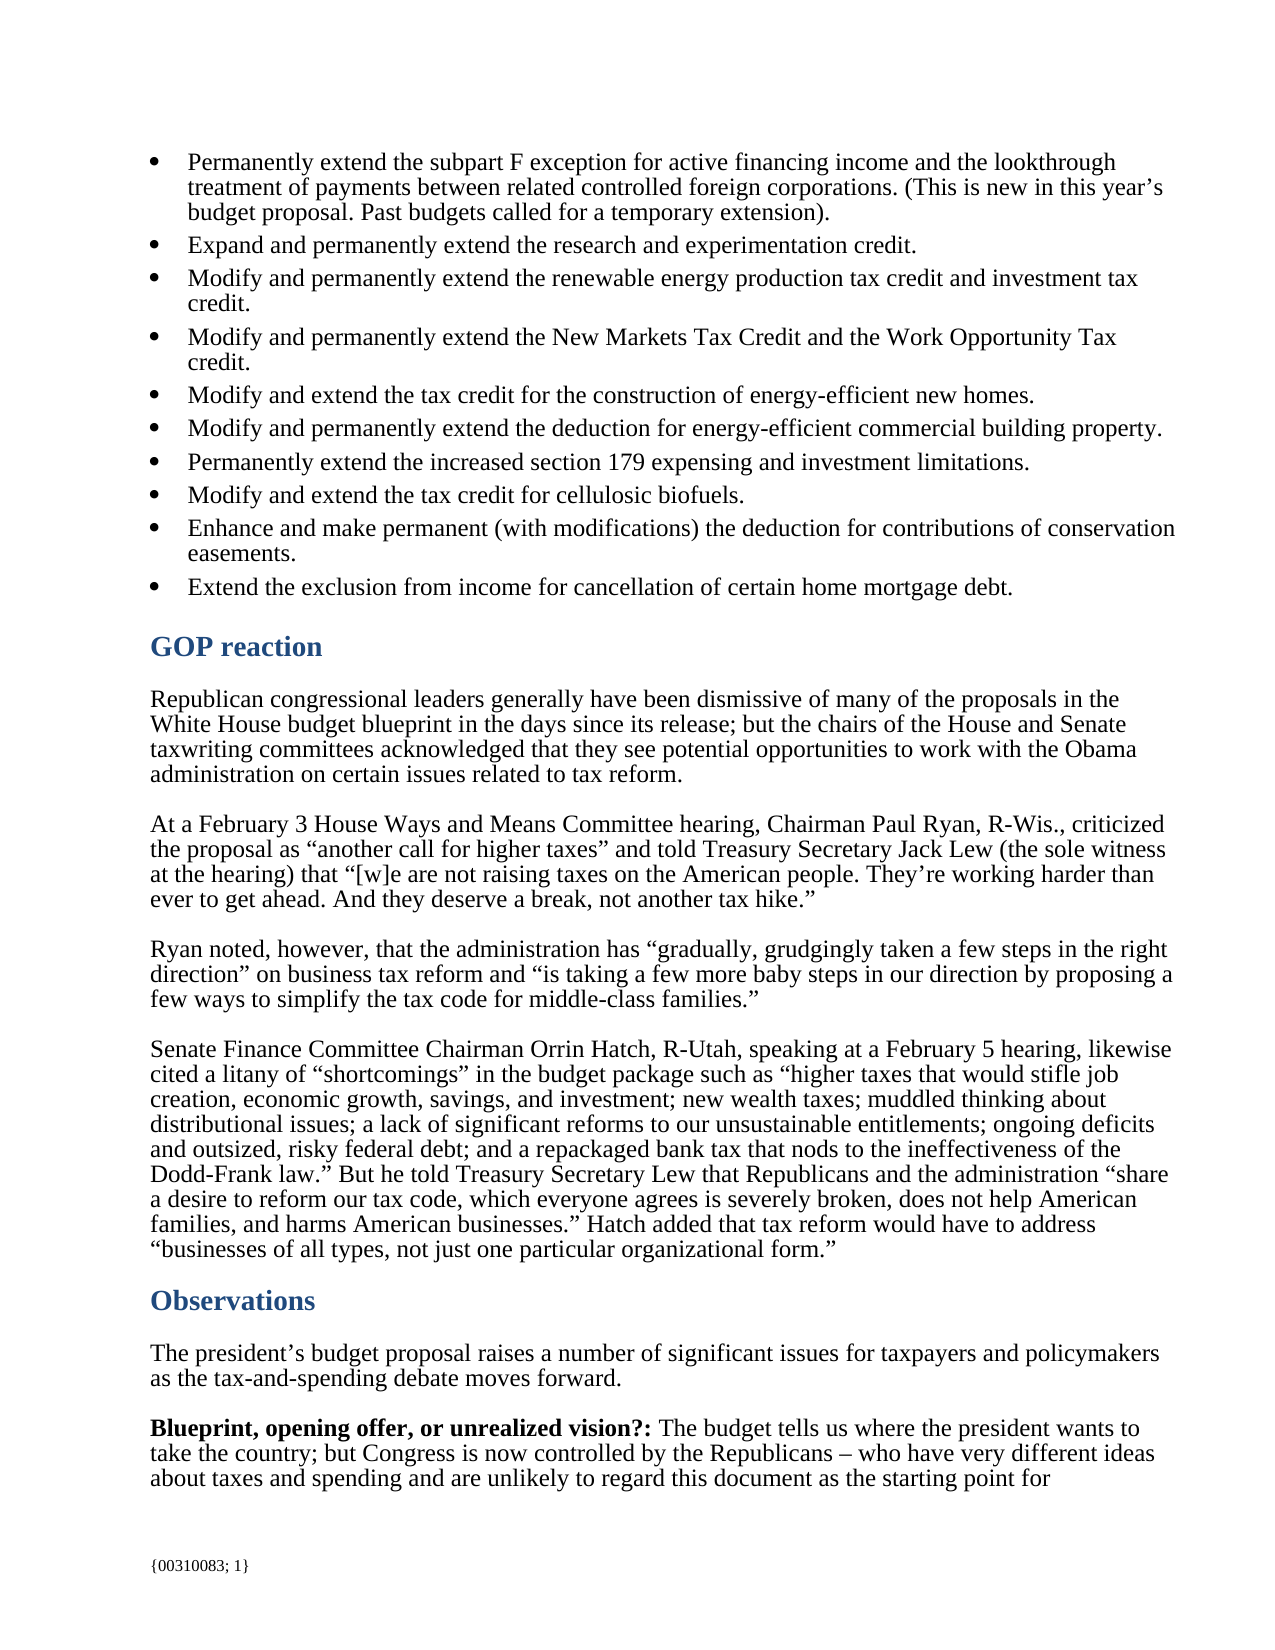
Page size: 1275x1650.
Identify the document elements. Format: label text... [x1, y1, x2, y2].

text Modify and extend the tax credit for cellulosic biofuels. [150, 483, 1177, 508]
text Enhance and make permanent (with modifications) the deduction for contributions of conservation easements. [150, 517, 1177, 567]
text Ryan noted, however, that the administration has “gradually, grudgingly taken a few steps in the right direction” on business tax reform and “is taking a few more baby steps in our direction by proposing a few ways to simplify the tax code for middle-class families.” [150, 937, 1177, 1012]
text Permanently extend the increased section 179 expensing and investment limitations. [150, 450, 1177, 475]
text Republican congressional leaders generally have been dismissive of many of the proposals in the White House budget blueprint in the days since its release; but the chairs of the House and Senate taxwriting committees acknowledged that they see potential opportunities to work with the Obama administration on certain issues related to tax reform. [150, 687, 1177, 787]
subtitle GOP reaction [150, 633, 1177, 662]
text Permanently extend the subpart F exception for active financing income and the lookthrough treatment of payments between related controlled foreign corporations. (This is new in this year’s budget proposal. Past budgets called for a temporary extension). [150, 150, 1177, 225]
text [150, 1417, 1177, 1492]
text Modify and permanently extend the renewable energy production tax credit and investment tax credit. [150, 267, 1177, 317]
text Modify and permanently extend the New Markets Tax Credit and the Work Opportunity Tax credit. [150, 325, 1177, 375]
subtitle Observations [150, 1287, 1177, 1317]
text Expand and permanently extend the research and experimentation credit. [150, 233, 1177, 258]
text Modify and extend the tax credit for the construction of energy-efficient new homes. [150, 383, 1177, 408]
text Senate Finance Committee Chairman Orrin Hatch, R-Utah, speaking at a February 5 hearing, likewise cited a litany of “shortcomings” in the budget package such as “higher taxes that would stifle job creation, economic growth, savings, and investment; new wealth taxes; muddled thinking about distributional issues; a lack of significant reforms to our unsustainable entitlements; ongoing deficits and outsized, risky federal debt; and a repackaged bank tax that nods to the ineffectiveness of the Dodd-Frank law.” But he told Treasury Secretary Lew that Republicans and the administration “share a desire to reform our tax code, which everyone agrees is severely broken, does not help American families, and harms American businesses.” Hatch added that tax reform would have to address “businesses of all types, not just one particular organizational form.” [150, 1037, 1177, 1262]
text The president’s budget proposal raises a number of significant issues for taxpayers and policymakers as the tax-and-spending debate moves forward. [150, 1342, 1177, 1392]
text At a February 3 House Ways and Means Committee hearing, Chairman Paul Ryan, R-Wis., criticized the proposal as “another call for higher taxes” and told Treasury Secretary Jack Lew (the sole witness at the hearing) that “[w]e are not raising taxes on the American people. They’re working harder than ever to get ahead. And they deserve a break, not another tax hike.” [150, 812, 1177, 912]
text Extend the exclusion from income for cancellation of certain home mortgage debt. [150, 575, 1177, 600]
text Modify and permanently extend the deduction for energy-efficient commercial building property. [150, 417, 1177, 442]
